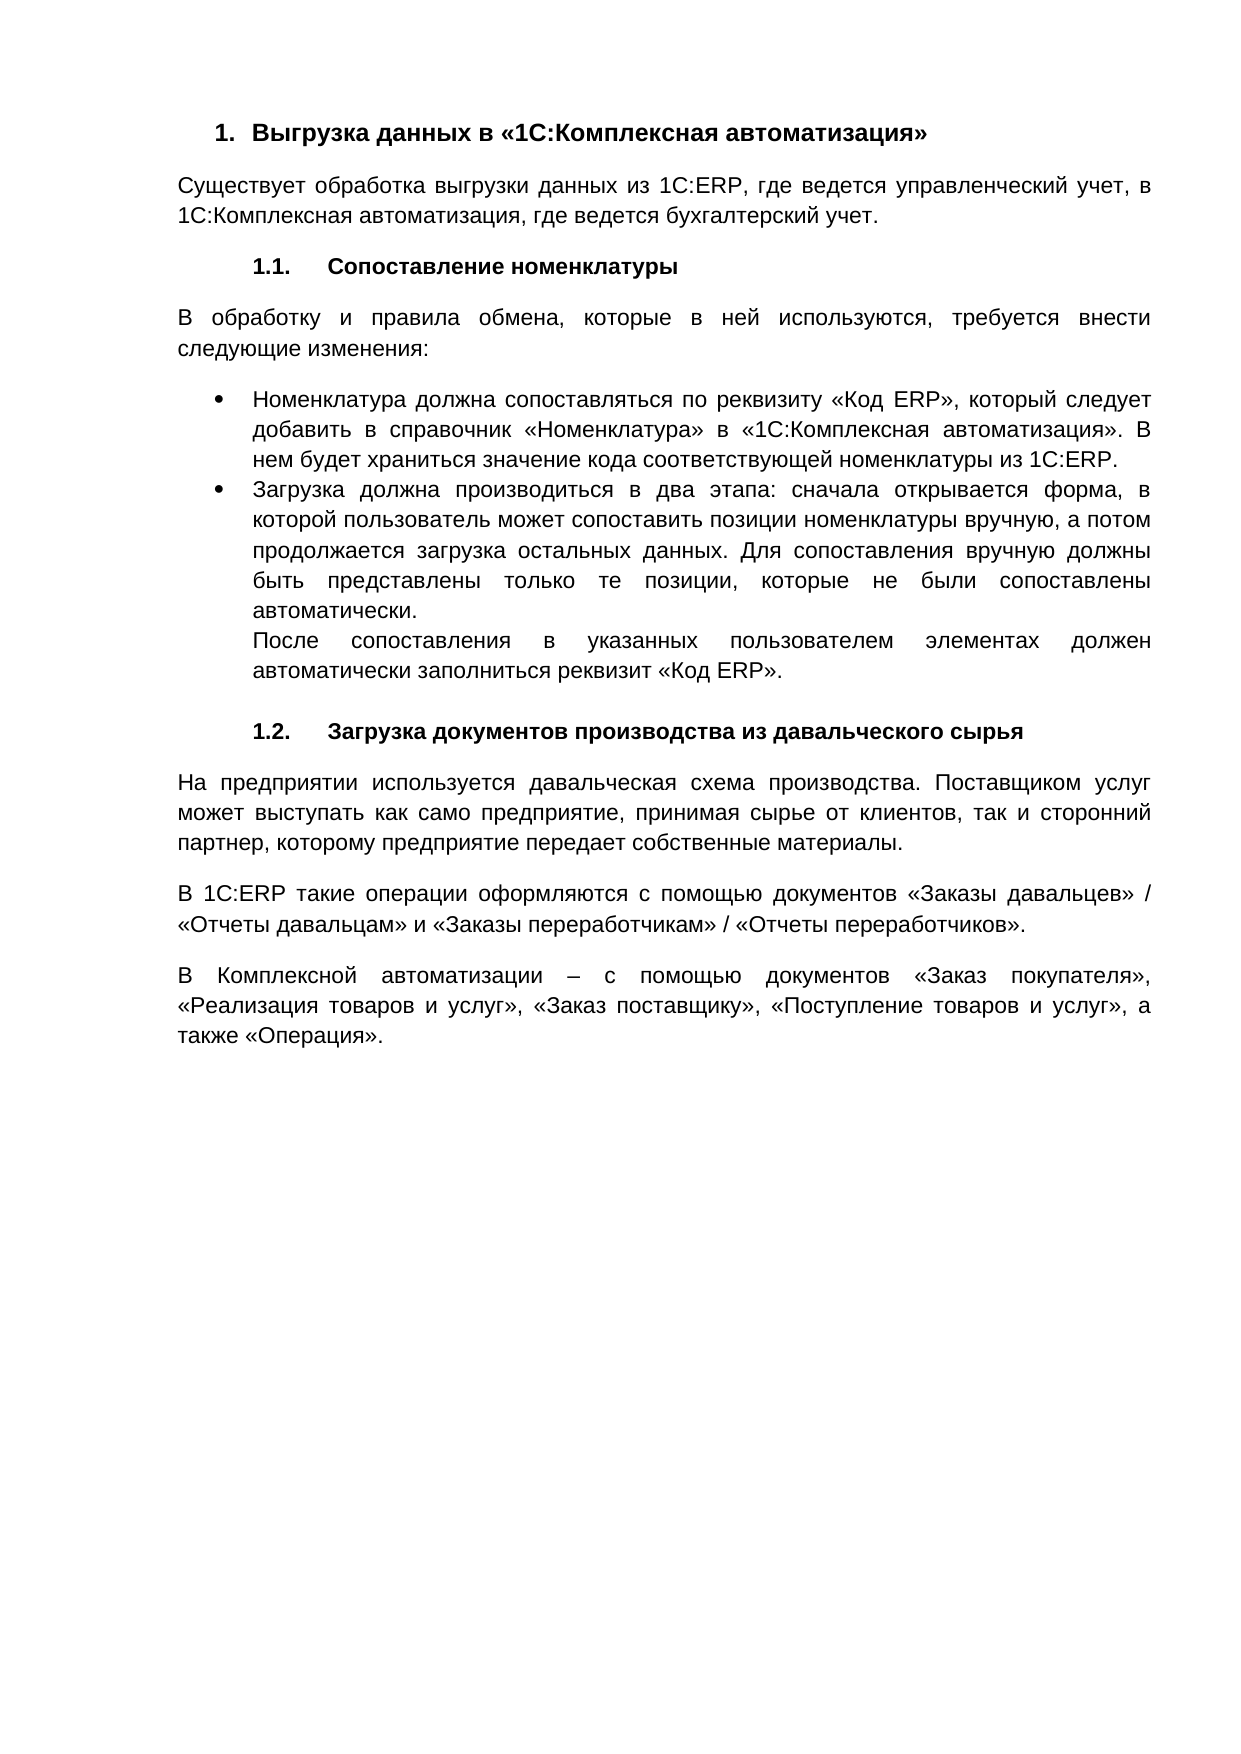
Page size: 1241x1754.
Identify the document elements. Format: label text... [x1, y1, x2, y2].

text Существует обработка выгрузки данных из 1С:ERP, где ведется управленческий учет, в 1С:Комплексная автоматизация, где ведется бухгалтерский учет. [177, 172, 1152, 228]
list Сопоставление номенклатуры [252, 253, 1152, 279]
list Выгрузка данных в «1С:Комплексная автоматизация» [214, 118, 1152, 147]
text В 1С:ERP такие операции оформляются с помощью документов «Заказы давальцев» / «Отчеты давальцам» и «Заказы переработчикам» / «Отчеты переработчиков». [177, 880, 1152, 937]
list Загрузка должна производиться в два этапа: сначала открывается форма, в которой пользователь может сопоставить позиции номенклатуры вручную, а потом продолжается загрузка остальных данных. Для сопоставления вручную должны быть представлены только те позиции, которые не были сопоставлены автоматически. [215, 476, 1152, 623]
text В Комплексной автоматизации – с помощью документов «Заказ покупателя», «Реализация товаров и услуг», «Заказ поставщику», «Поступление товаров и услуг», а также «Операция». [177, 962, 1152, 1048]
list Загрузка документов производства из давальческого сырья [252, 718, 1152, 744]
text На предприятии используется давальческая схема производства. Поставщиком услуг может выступать как само предприятие, принимая сырье от клиентов, так и сторонний партнер, которому предприятие передает собственные материалы. [177, 769, 1152, 856]
list Номенклатура должна сопоставляться по реквизиту «Код ERP», который следует добавить в справочник «Номенклатура» в «1С:Комплексная автоматизация». В нем будет храниться значение кода соответствующей номенклатуры из 1С:ERP. [215, 386, 1152, 472]
list После сопоставления в указанных пользователем элементах должен автоматически заполниться реквизит «Код ERP». [252, 627, 1152, 684]
text В обработку и правила обмена, которые в ней используются, требуется внести следующие изменения: [177, 304, 1152, 361]
